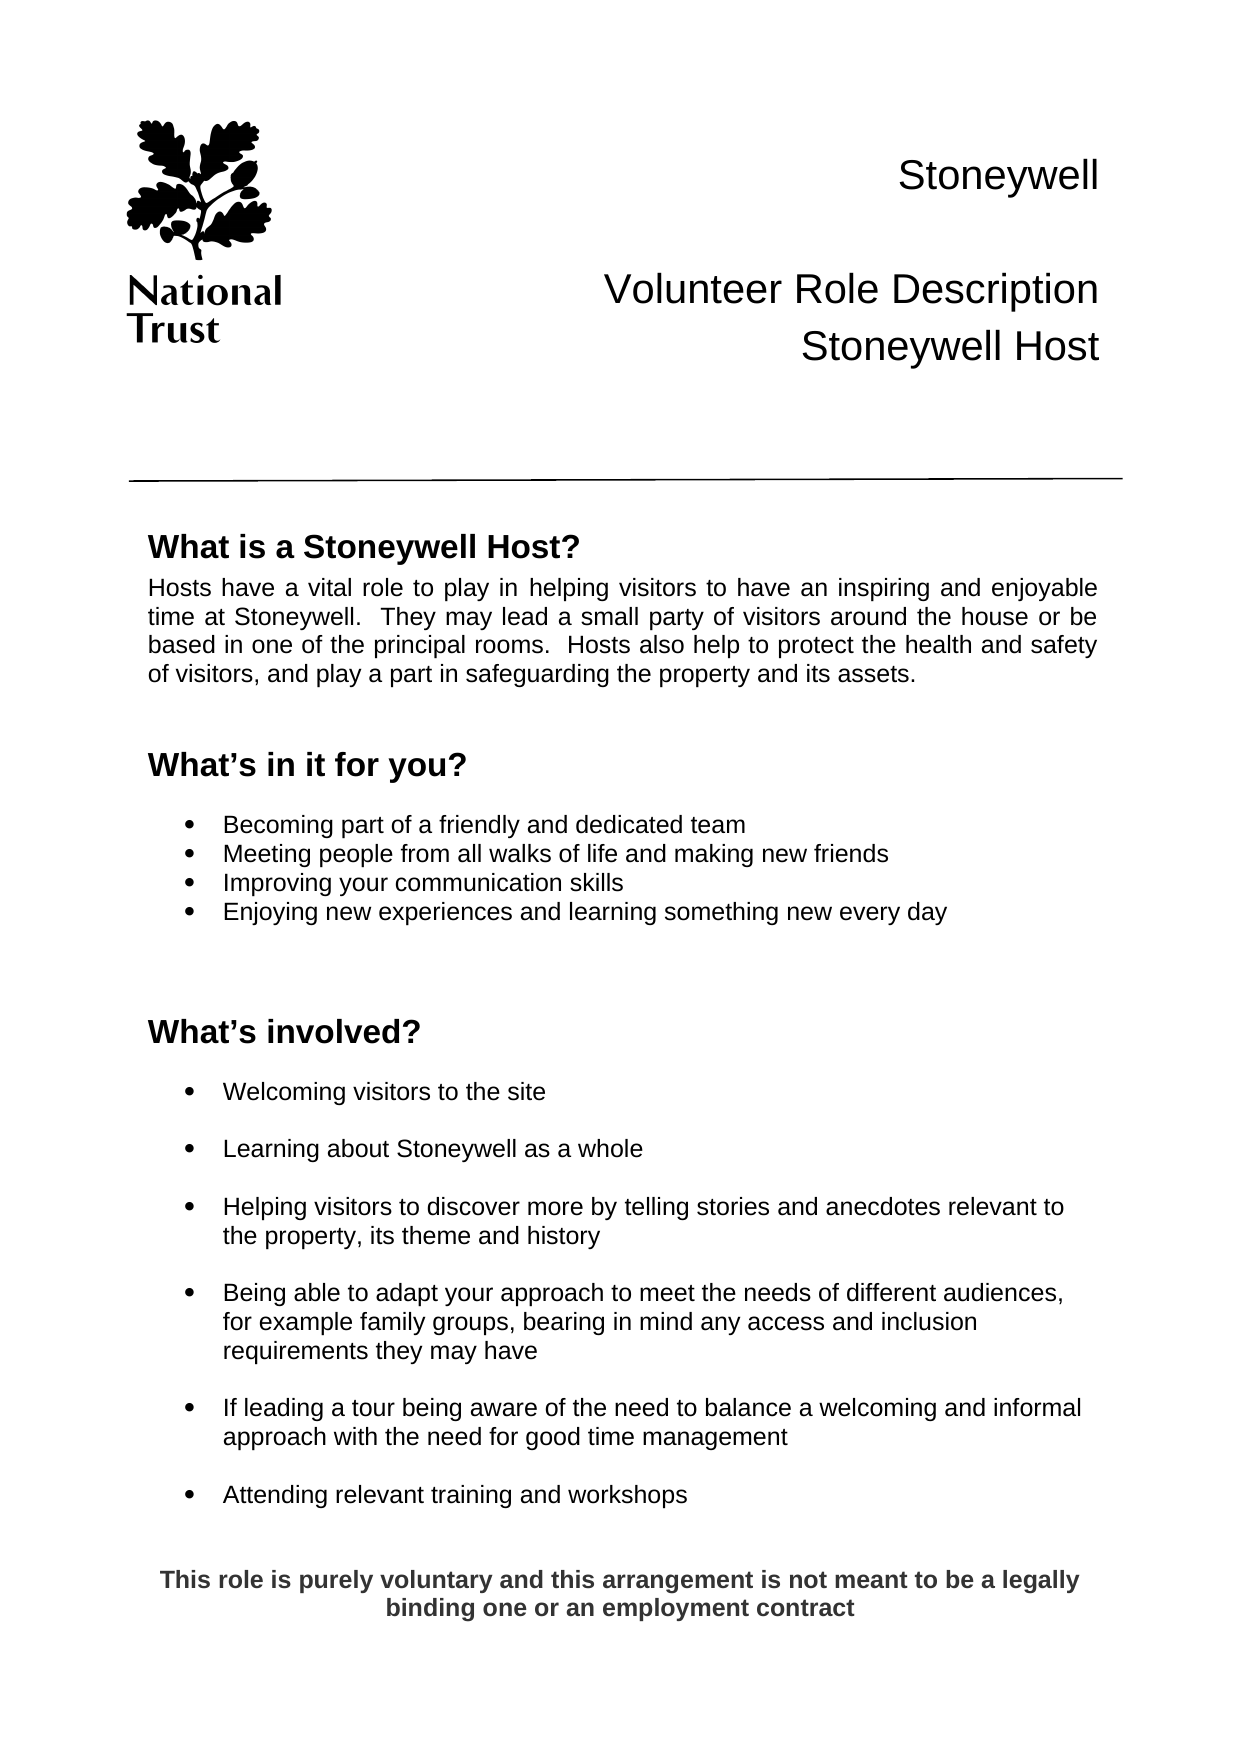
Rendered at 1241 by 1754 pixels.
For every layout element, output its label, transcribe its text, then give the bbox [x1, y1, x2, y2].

list Learning about Stoneywell as a whole [185, 1134, 1092, 1163]
text What’s involved? [148, 1012, 1099, 1050]
text Hosts have a vital role to play in helping visitors to have an inspiring and enjoyable time at Stoneywell. They may lead a small party of visitors around the house or be based in one of the principal rooms. Hosts also help to protect the health and safety of visitors, and play a part in safeguarding the property and its assets. [148, 573, 1099, 688]
list Becoming part of a friendly and dedicated team [185, 810, 1099, 839]
text Stoneywell Host [148, 321, 1099, 369]
text What is a Stoneywell Host? [148, 527, 1099, 565]
list Welcoming visitors to the site [185, 1077, 1092, 1106]
list Being able to adapt your approach to meet the needs of different audiences, for example family groups, bearing in mind any access and inclusion requirements they may have [185, 1278, 1093, 1364]
list Helping visitors to discover more by telling stories and anecdotes relevant to the property, its theme and history [185, 1192, 1092, 1249]
list Improving your communication skills [185, 868, 1099, 897]
picture [125, 120, 282, 344]
text Volunteer Role Description [297, 264, 1099, 312]
text What’s in it for you? [148, 745, 1099, 784]
list Enjoying new experiences and learning something new every day [185, 897, 1099, 926]
text Stoneywell [869, 150, 1099, 198]
list Meeting people from all walks of life and making new friends [185, 839, 1099, 868]
list Attending relevant training and workshops [185, 1480, 1093, 1508]
list If leading a tour being aware of the need to balance a welcoming and informal approach with the need for good time management [185, 1393, 1093, 1451]
